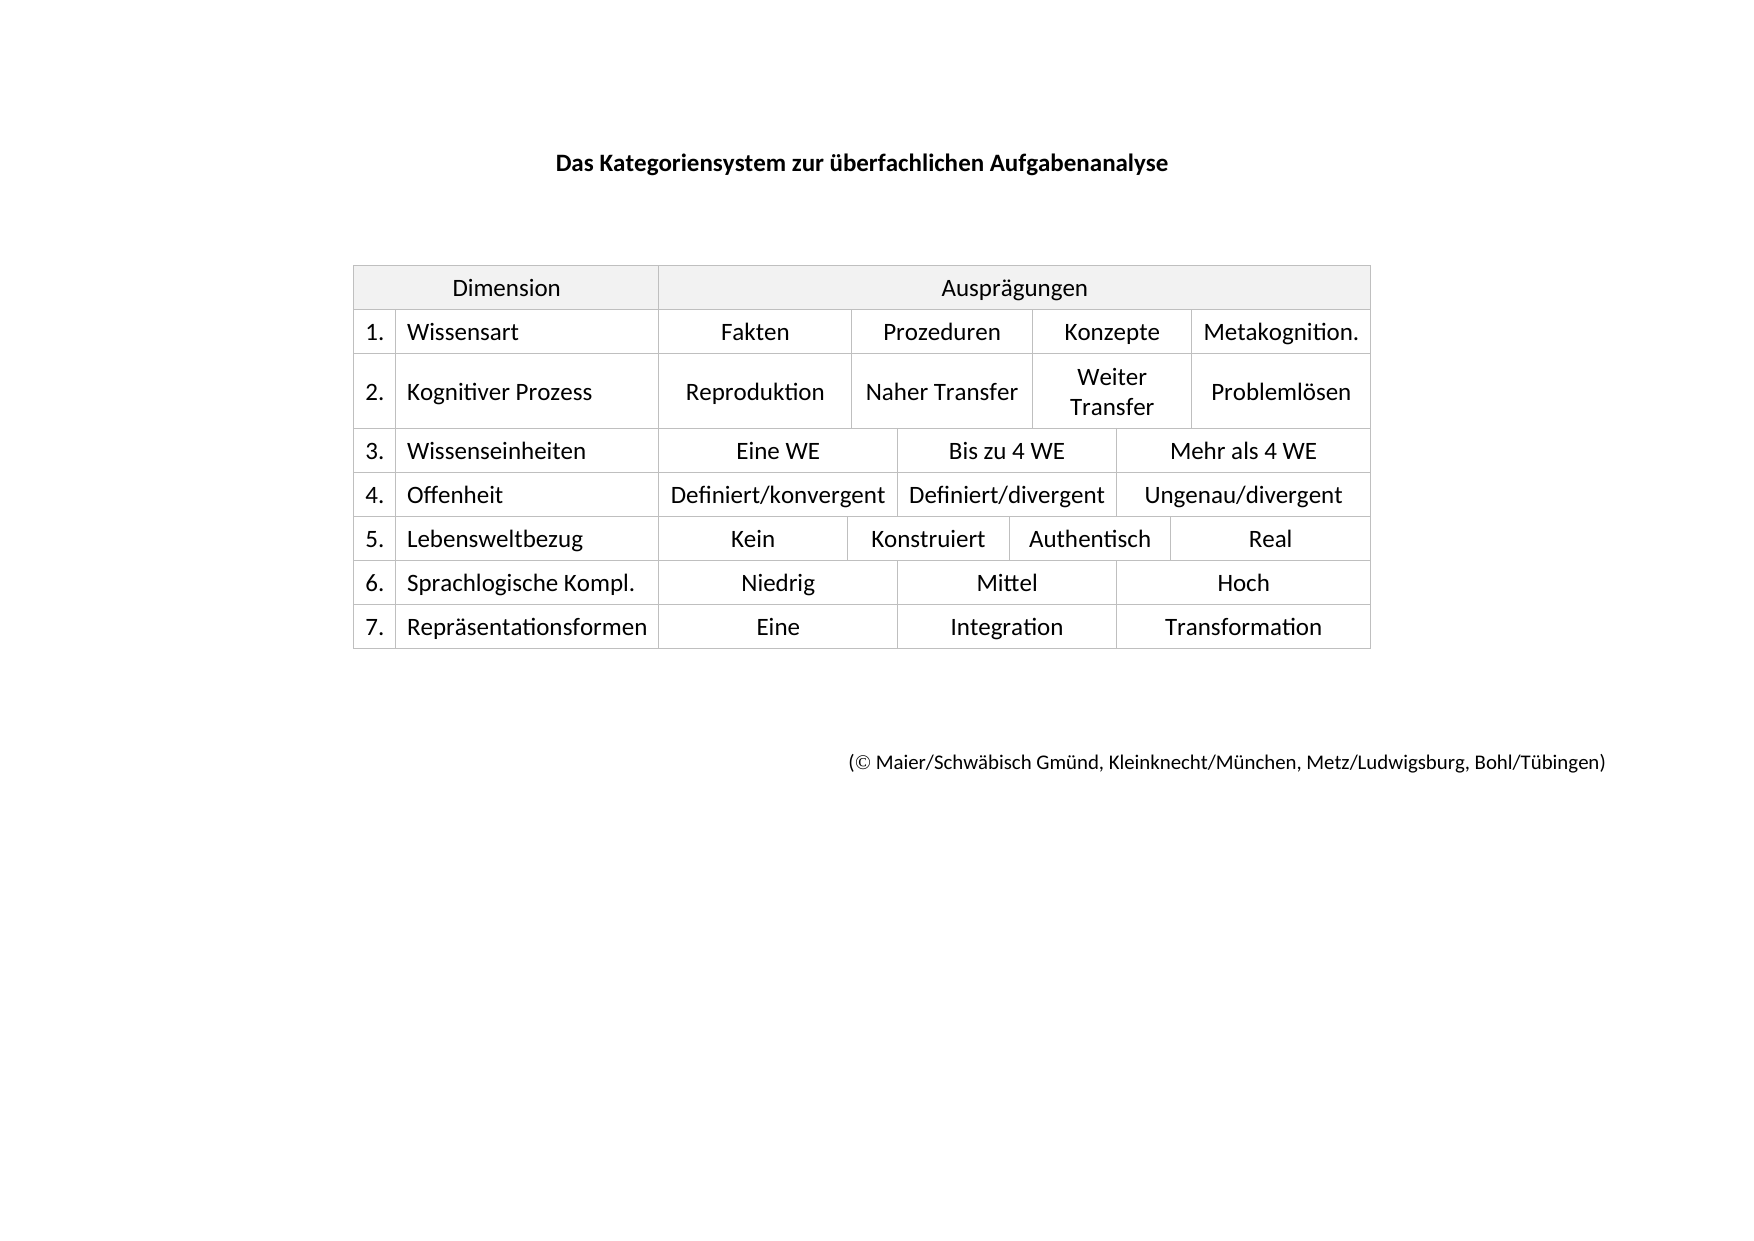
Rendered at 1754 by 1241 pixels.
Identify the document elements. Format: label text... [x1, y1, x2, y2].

table_cell Lebensweltbezug [396, 517, 658, 560]
table_cell 4. [354, 473, 395, 516]
table_cell Kein [659, 517, 847, 560]
table_cell Prozeduren [852, 310, 1032, 353]
table_cell 5. [354, 517, 395, 560]
table_cell Authentisch [1010, 517, 1170, 560]
table_cell Definiert/divergent [898, 473, 1116, 516]
table_cell Weiter Transfer [1033, 354, 1191, 428]
table_cell Wissensart [396, 310, 658, 353]
table_cell Wissenseinheiten [396, 429, 658, 472]
table_cell Real [1171, 517, 1370, 560]
table_header Dimension [354, 266, 658, 309]
table_cell Kognitiver Prozess [396, 354, 658, 428]
table_cell Mehr als 4 WE [1117, 429, 1370, 472]
table_cell Sprachlogische Kompl. [396, 561, 658, 604]
table_cell Konstruiert [848, 517, 1009, 560]
table_cell 2. [354, 354, 395, 428]
table_cell Mittel [898, 561, 1116, 604]
table_cell Niedrig [659, 561, 897, 604]
table_cell Integration [898, 605, 1116, 648]
text ( Maier/Schwäbisch Gmünd, Kleinknecht/München, Metz/Ludwigsburg, Bohl/Tübingen) [118, 749, 1606, 775]
table_header Ausprägungen [659, 266, 1370, 309]
table_cell Bis zu 4 WE [898, 429, 1116, 472]
table_cell Eine WE [659, 429, 897, 472]
table_cell Problemlösen [1192, 354, 1370, 428]
table_cell Reproduktion [659, 354, 851, 428]
table_cell Fakten [659, 310, 851, 353]
table_cell 6. [354, 561, 395, 604]
table_cell Metakognition. [1192, 310, 1370, 353]
table_cell Eine [659, 605, 897, 648]
table_cell Offenheit [396, 473, 658, 516]
table_cell 1. [354, 310, 395, 353]
table_cell Ungenau/divergent [1117, 473, 1370, 516]
table_cell Definiert/konvergent [659, 473, 897, 516]
table_cell Repräsentationsformen [396, 605, 658, 648]
text Das Kategoriensystem zur überfachlichen Aufgabenanalyse [118, 148, 1606, 178]
table_cell 3. [354, 429, 395, 472]
table_cell Naher Transfer [852, 354, 1032, 428]
table_cell Transformation [1117, 605, 1370, 648]
table_cell Konzepte [1033, 310, 1191, 353]
table_cell 7. [354, 605, 395, 648]
table_cell Hoch [1117, 561, 1370, 604]
